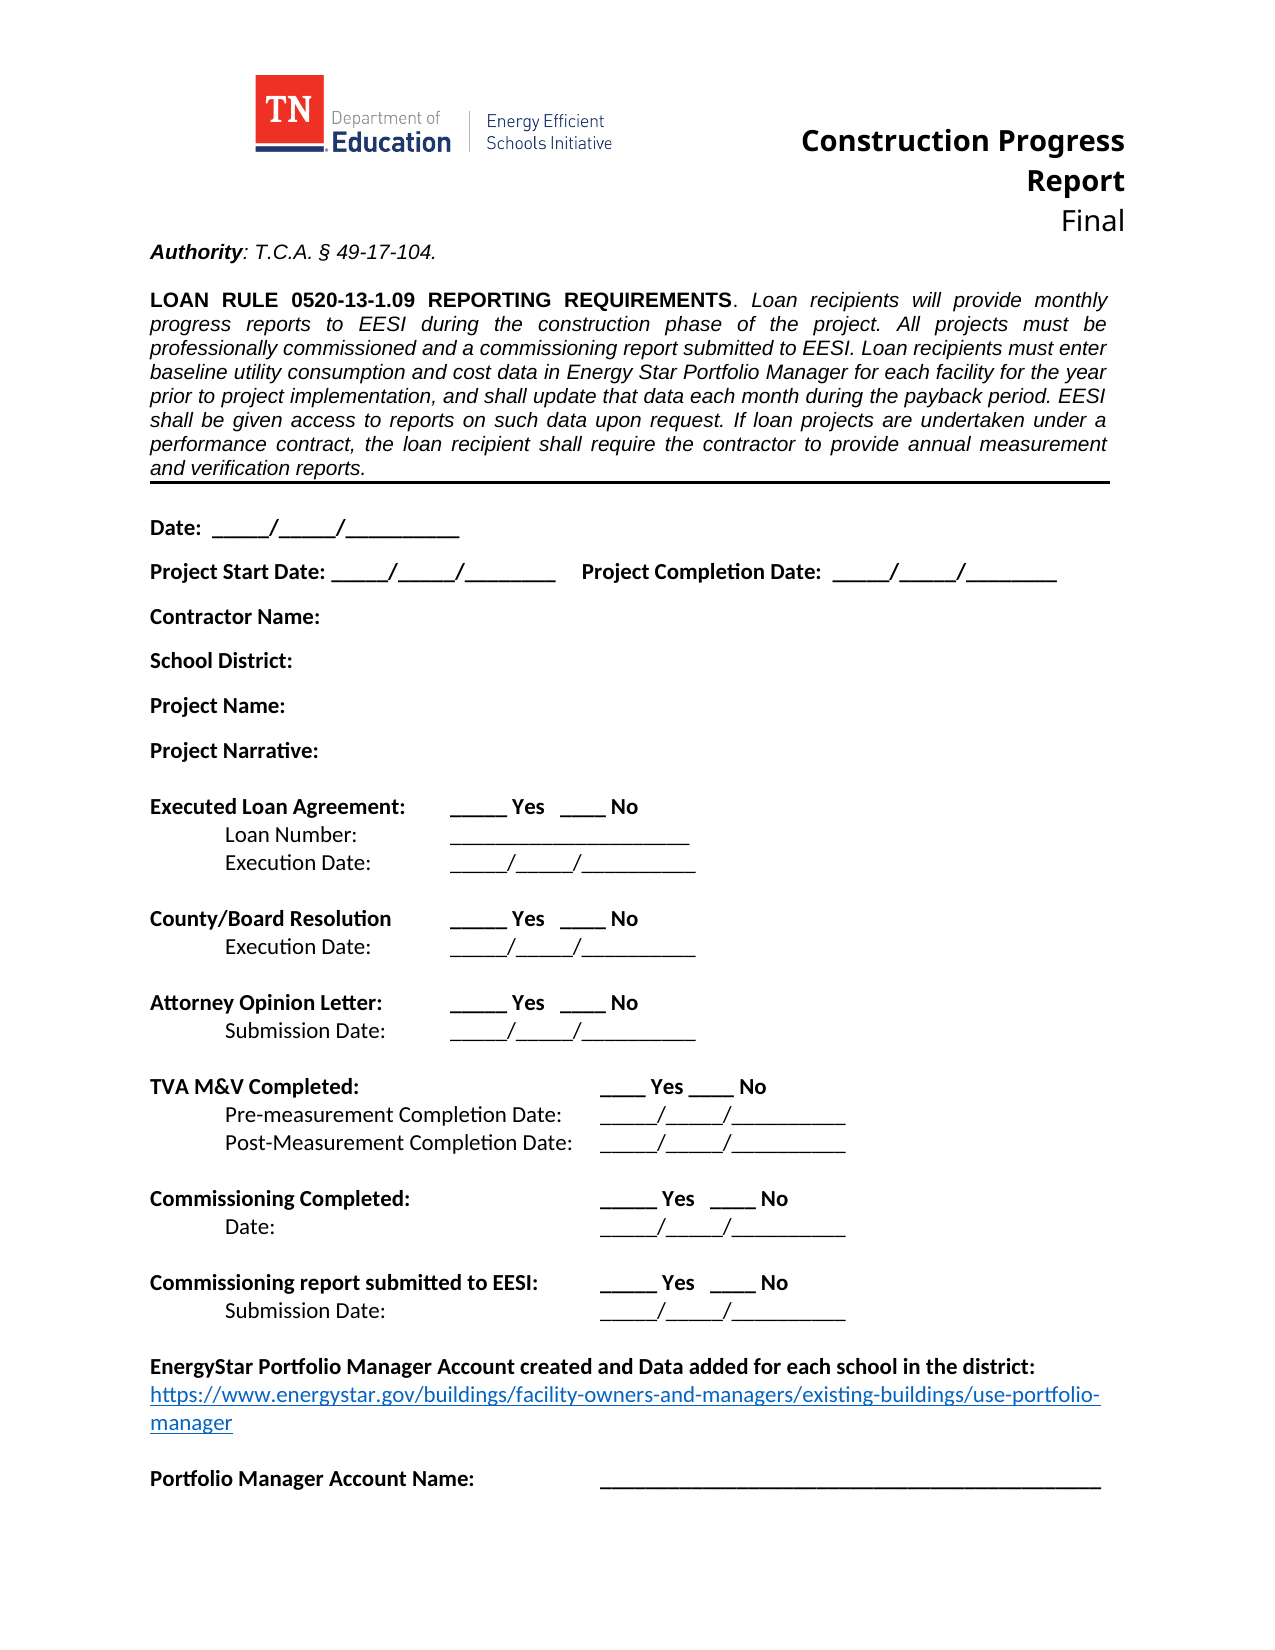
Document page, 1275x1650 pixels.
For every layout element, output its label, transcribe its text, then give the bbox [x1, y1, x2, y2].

text Authority: T.C.A. § 49-17-104. [150, 240, 1110, 264]
text TVA M&V Completed: ____ Yes ____ No [150, 1072, 1125, 1100]
text Post-Measurement Completion Date: _____/_____/__________ [225, 1128, 1125, 1156]
text Project Name: [150, 691, 1125, 719]
text Execution Date: _____/_____/__________ [225, 932, 1125, 960]
text County/Board Resolution _____ Yes ____ No [150, 904, 1125, 932]
text Date: _____/_____/__________ [150, 513, 1125, 541]
text Project Narrative: [150, 736, 1125, 764]
text EnergyStar Portfolio Manager Account created and Data added for each school in the district: [150, 1352, 1125, 1381]
text LOAN RULE 0520-13-1.09 REPORTING REQUIREMENTS. Loan recipients will provide monthly progress reports to EESI during the construction phase of the project. All projects must be professionally commissioned and a commissioning report submitted to EESI. Loan recipients must enter baseline utility consumption and cost data in Energy Star Portfolio Manager for each facility for the year prior to project implementation, and shall update that data each month during the payback period. EESI shall be given access to reports on such data upon request. If loan projects are undertaken under a performance contract, the loan recipient shall require the contractor to provide annual measurement and verification reports. [150, 288, 1110, 481]
picture [255, 75, 612, 152]
text Portfolio Manager Account Name: ____________________________________________ [150, 1464, 1125, 1493]
text Loan Number: _____________________ [225, 820, 1125, 848]
text Date: _____/_____/__________ [225, 1212, 1125, 1240]
text Commissioning Completed: _____ Yes ____ No [150, 1184, 1125, 1212]
text Commissioning report submitted to EESI: _____ Yes ____ No [150, 1268, 1125, 1296]
text Executed Loan Agreement: _____ Yes ____ No [150, 792, 1125, 820]
text Project Start Date: _____/_____/________ Project Completion Date: _____/_____/________ [150, 557, 1125, 585]
text Submission Date: _____/_____/__________ [225, 1296, 1125, 1324]
text Contractor Name: [150, 602, 1125, 630]
text School District: [150, 647, 1125, 675]
text Submission Date: _____/_____/__________ [225, 1016, 1125, 1044]
text Execution Date: _____/_____/__________ [225, 848, 1125, 876]
text https://www.energystar.gov/buildings/facility-owners-and-managers/existing-buildings/use-portfolio-manager [150, 1381, 1125, 1437]
text Attorney Opinion Letter: _____ Yes ____ No [150, 988, 1125, 1016]
text Pre-measurement Completion Date: _____/_____/__________ [225, 1100, 1125, 1128]
